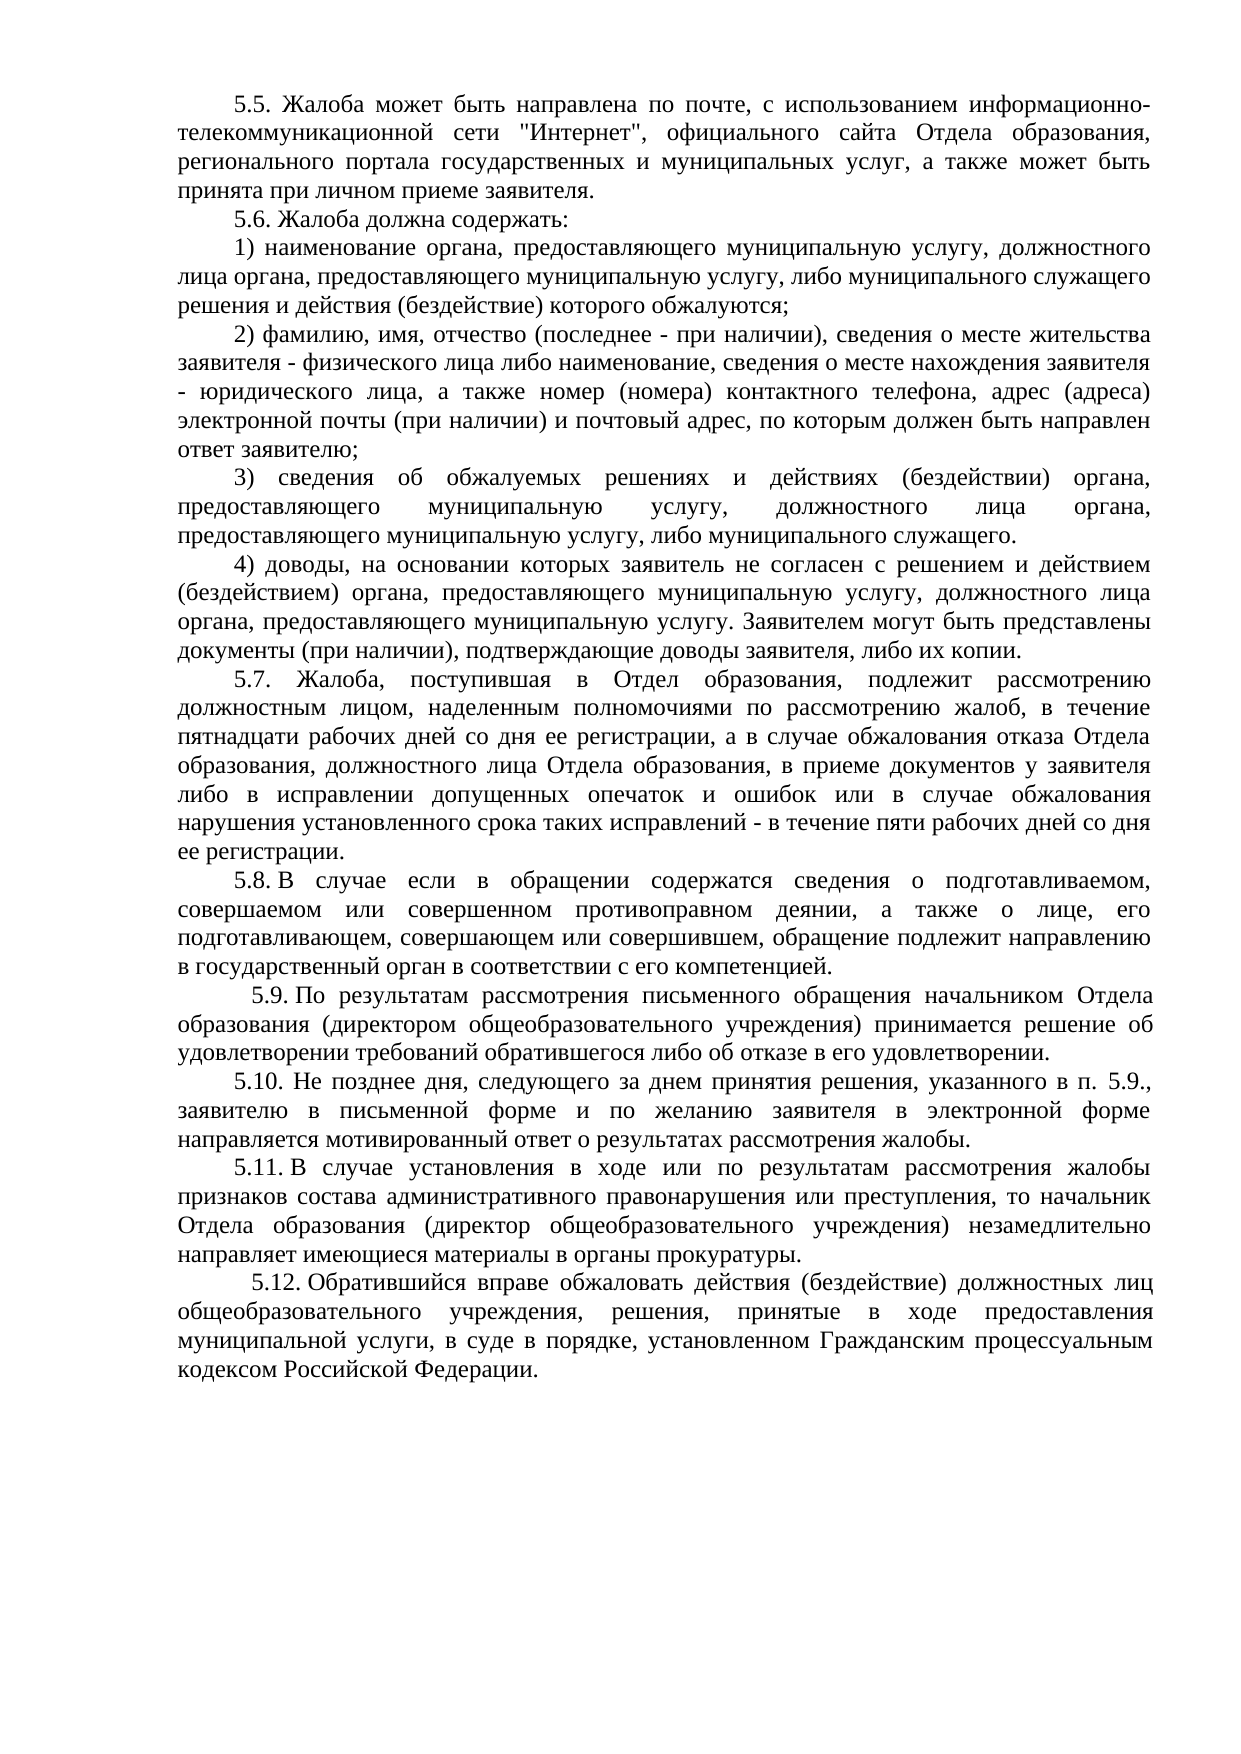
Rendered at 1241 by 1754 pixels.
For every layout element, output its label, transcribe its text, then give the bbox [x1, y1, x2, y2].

text 3) сведения об обжалуемых решениях и действиях (бездействии) органа, предоставляющего муниципальную услугу, должностного лица органа, предоставляющего муниципальную услугу, либо муниципального служащего. [177, 462, 1152, 549]
text 2) фамилию, имя, отчество (последнее - при наличии), сведения о месте жительства заявителя - физического лица либо наименование, сведения о месте нахождения заявителя - юридического лица, а также номер (номера) контактного телефона, адрес (адреса) электронной почты (при наличии) и почтовый адрес, по которым должен быть направлен ответ заявителю; [177, 319, 1152, 462]
text 5.8. В случае если в обращении содержатся сведения о подготавливаемом, совершаемом или совершенном противоправном деянии, а также о лице, его подготавливающем, совершающем или совершившем, обращение подлежит направлению в государственный орган в соответствии с его компетенцией. [177, 865, 1152, 980]
text 5.5. Жалоба может быть направлена по почте, с использованием информационно-телекоммуникационной сети "Интернет", официального сайта Отдела образования, регионального портала государственных и муниципальных услуг, а также может быть принята при личном приеме заявителя. [177, 89, 1152, 204]
text 5.12. Обратившийся вправе обжаловать действия (бездействие) должностных лиц общеобразовательного учреждения, решения, принятые в ходе предоставления муниципальной услуги, в суде в порядке, установленном Гражданским процессуальным кодексом Российской Федерации. [177, 1267, 1154, 1382]
text 5.7. Жалоба, поступившая в Отдел образования, подлежит рассмотрению должностным лицом, наделенным полномочиями по рассмотрению жалоб, в течение пятнадцати рабочих дней со дня ее регистрации, а в случае обжалования отказа Отдела образования, должностного лица Отдела образования, в приеме документов у заявителя либо в исправлении допущенных опечаток и ошибок или в случае обжалования нарушения установленного срока таких исправлений - в течение пяти рабочих дней со дня ее регистрации. [177, 664, 1152, 865]
text 1) наименование органа, предоставляющего муниципальную услугу, должностного лица органа, предоставляющего муниципальную услугу, либо муниципального служащего решения и действия (бездействие) которого обжалуются; [177, 232, 1152, 319]
text 5.11. В случае установления в ходе или по результатам рассмотрения жалобы признаков состава административного правонарушения или преступления, то начальник Отдела образования (директор общеобразовательного учреждения) незамедлительно направляет имеющиеся материалы в органы прокуратуры. [177, 1152, 1152, 1267]
text 5.9. По результатам рассмотрения письменного обращения начальником Отдела образования (директором общеобразовательного учреждения) принимается решение об удовлетворении требований обратившегося либо об отказе в его удовлетворении. [177, 980, 1154, 1066]
text 4) доводы, на основании которых заявитель не согласен с решением и действием (бездействием) органа, предоставляющего муниципальную услугу, должностного лица органа, предоставляющего муниципальную услугу. Заявителем могут быть представлены документы (при наличии), подтверждающие доводы заявителя, либо их копии. [177, 549, 1152, 664]
text 5.10. Не позднее дня, следующего за днем принятия решения, указанного в п. 5.9., заявителю в письменной форме и по желанию заявителя в электронной форме направляется мотивированный ответ о результатах рассмотрения жалобы. [177, 1066, 1152, 1152]
text 5.6. Жалоба должна содержать: [177, 204, 1152, 232]
